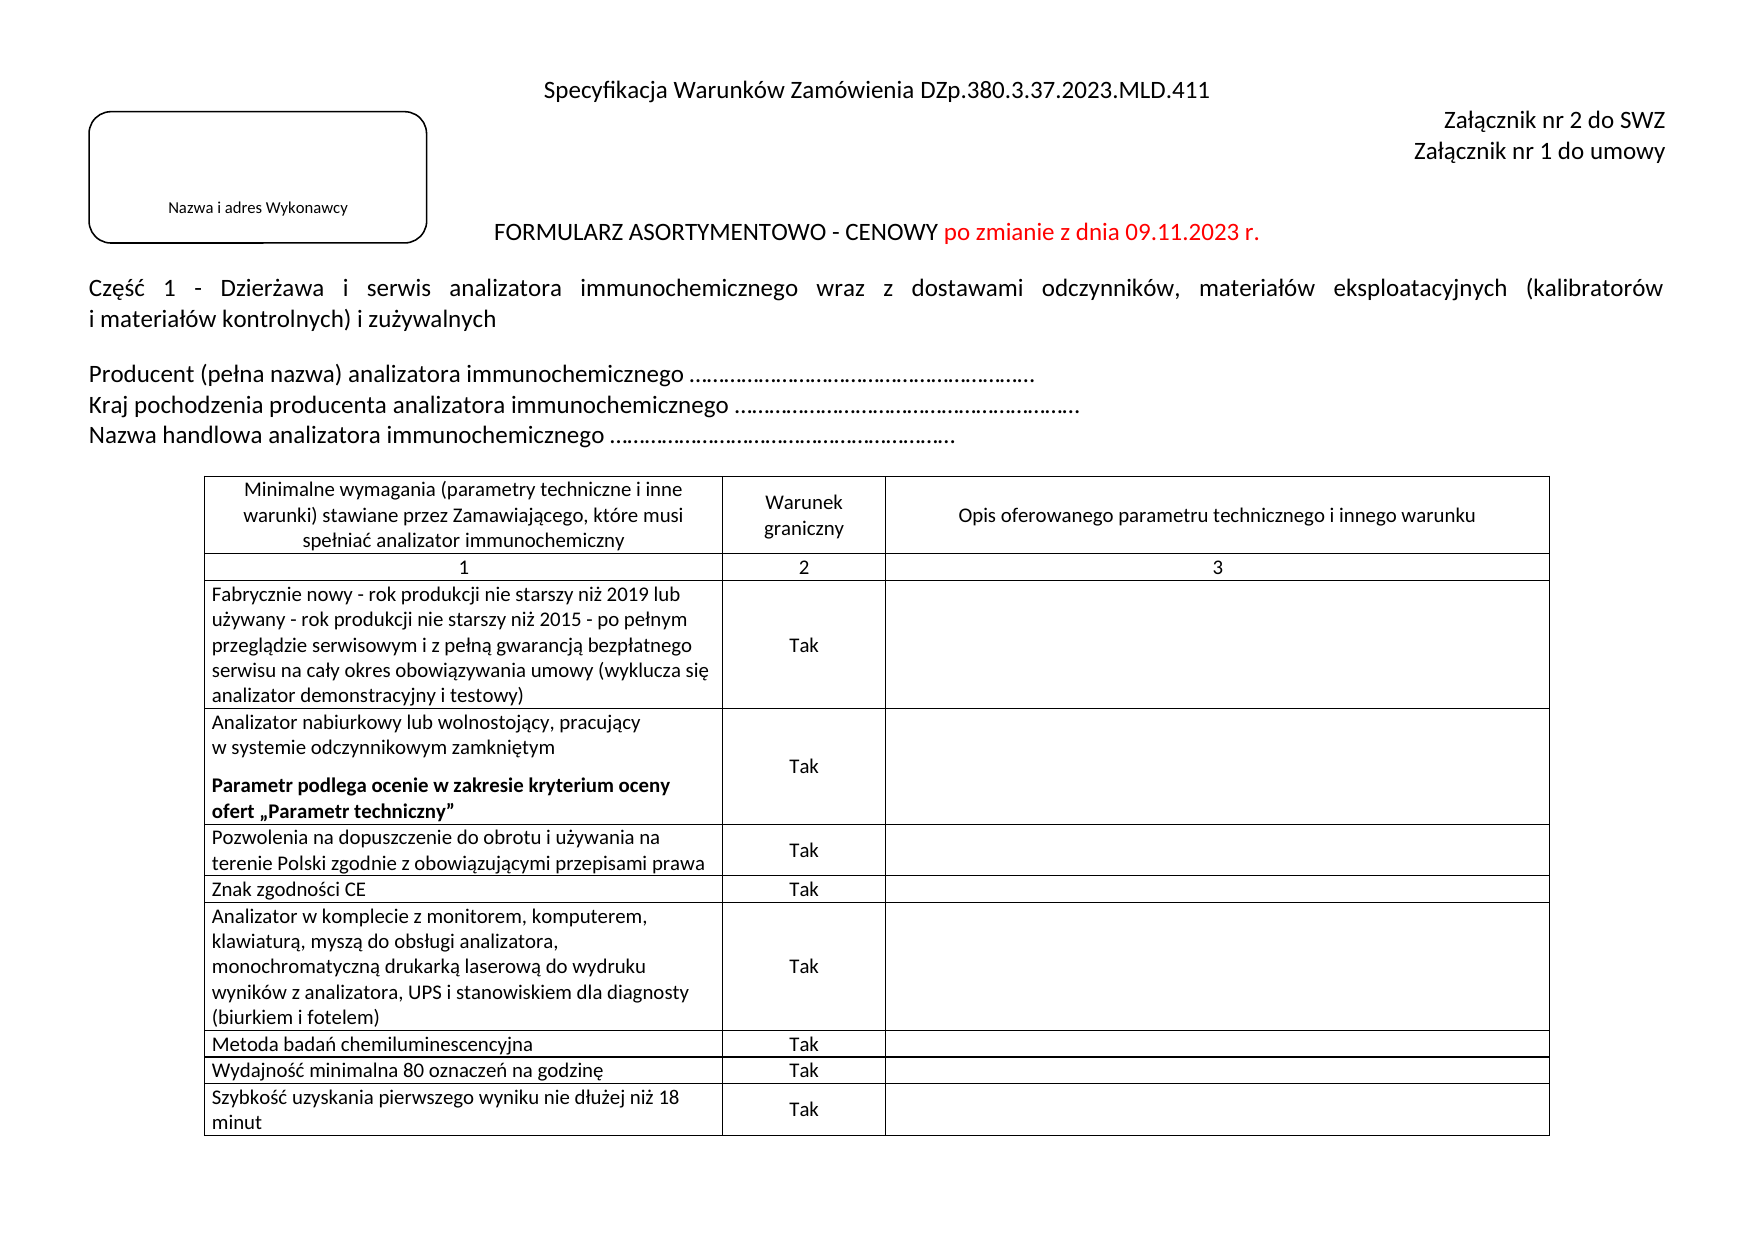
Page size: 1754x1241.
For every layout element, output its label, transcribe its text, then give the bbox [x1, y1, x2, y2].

table_cell Analizator nabiurkowy lub wolnostojący, pracujący w systemie odczynnikowym zamkniętym Parametr podlega ocenie w zakresie kryterium oceny ofert „Parametr techniczny” [205, 709, 722, 823]
text Załącznik nr 1 do umowy [428, 135, 1665, 165]
table_cell Szybkość uzyskania pierwszego wyniku nie dłużej niż 18 minut [205, 1084, 722, 1135]
table_cell Fabrycznie nowy - rok produkcji nie starszy niż 2019 lub używany - rok produkcji nie starszy niż 2015 - po pełnym przeglądzie serwisowym i z pełną gwarancją bezpłatnego serwisu na cały okres obowiązywania umowy (wyklucza się analizator demonstracyjny i testowy) [205, 581, 722, 708]
table_cell [886, 581, 1549, 708]
table_cell Tak [723, 581, 885, 708]
text FORMULARZ ASORTYMENTOWO - CENOWY po zmianie z dnia 09.11.2023 r. [89, 216, 1665, 247]
table_cell 1 [205, 554, 722, 580]
text Załącznik nr 2 do SWZ [89, 104, 1665, 135]
text Nazwa handlowa analizatora immunochemicznego …………………………………………………… [89, 420, 1665, 450]
table_cell [886, 825, 1549, 875]
table_cell [886, 876, 1549, 902]
table_header Warunek graniczny [723, 477, 885, 553]
table_cell 3 [886, 554, 1549, 580]
table_cell Tak [723, 1058, 885, 1083]
text Kraj pochodzenia producenta analizatora immunochemicznego …………………………………………………… [89, 389, 1665, 420]
table_cell Tak [723, 825, 885, 875]
table_header Opis oferowanego parametru technicznego i innego warunku [886, 477, 1549, 553]
text Producent (pełna nazwa) analizatora immunochemicznego …………………………………………………… [89, 359, 1665, 389]
table_cell [886, 709, 1549, 823]
table_cell Pozwolenia na dopuszczenie do obrotu i używania na terenie Polski zgodnie z obowiązującymi przepisami prawa [205, 825, 722, 875]
table_cell Wydajność minimalna 80 oznaczeń na godzinę [205, 1058, 722, 1083]
table_cell 2 [723, 554, 885, 580]
table_cell [886, 1084, 1549, 1135]
table_cell Znak zgodności CE [205, 876, 722, 902]
table_cell Tak [723, 1084, 885, 1135]
table_header Minimalne wymagania (parametry techniczne i inne warunki) stawiane przez Zamawiającego, które musi spełniać analizator immunochemiczny [205, 477, 722, 553]
table_cell Tak [723, 903, 885, 1030]
text Część 1 - Dzierżawa i serwis analizatora immunochemicznego wraz z dostawami odczynników, materiałów eksploatacyjnych (kalibratorów i materiałów kontrolnych) i zużywalnych [89, 272, 1665, 333]
table_cell Metoda badań chemiluminescencyjna [205, 1031, 722, 1056]
table_cell [886, 1031, 1549, 1056]
table_cell Tak [723, 876, 885, 902]
table_cell Analizator w komplecie z monitorem, komputerem, klawiaturą, myszą do obsługi analizatora, monochromatyczną drukarką laserową do wydruku wyników z analizatora, UPS i stanowiskiem dla diagnosty (biurkiem i fotelem) [205, 903, 722, 1030]
table_cell Tak [723, 709, 885, 823]
table_cell [886, 903, 1549, 1030]
table_cell Tak [723, 1031, 885, 1056]
table_cell [886, 1058, 1549, 1083]
